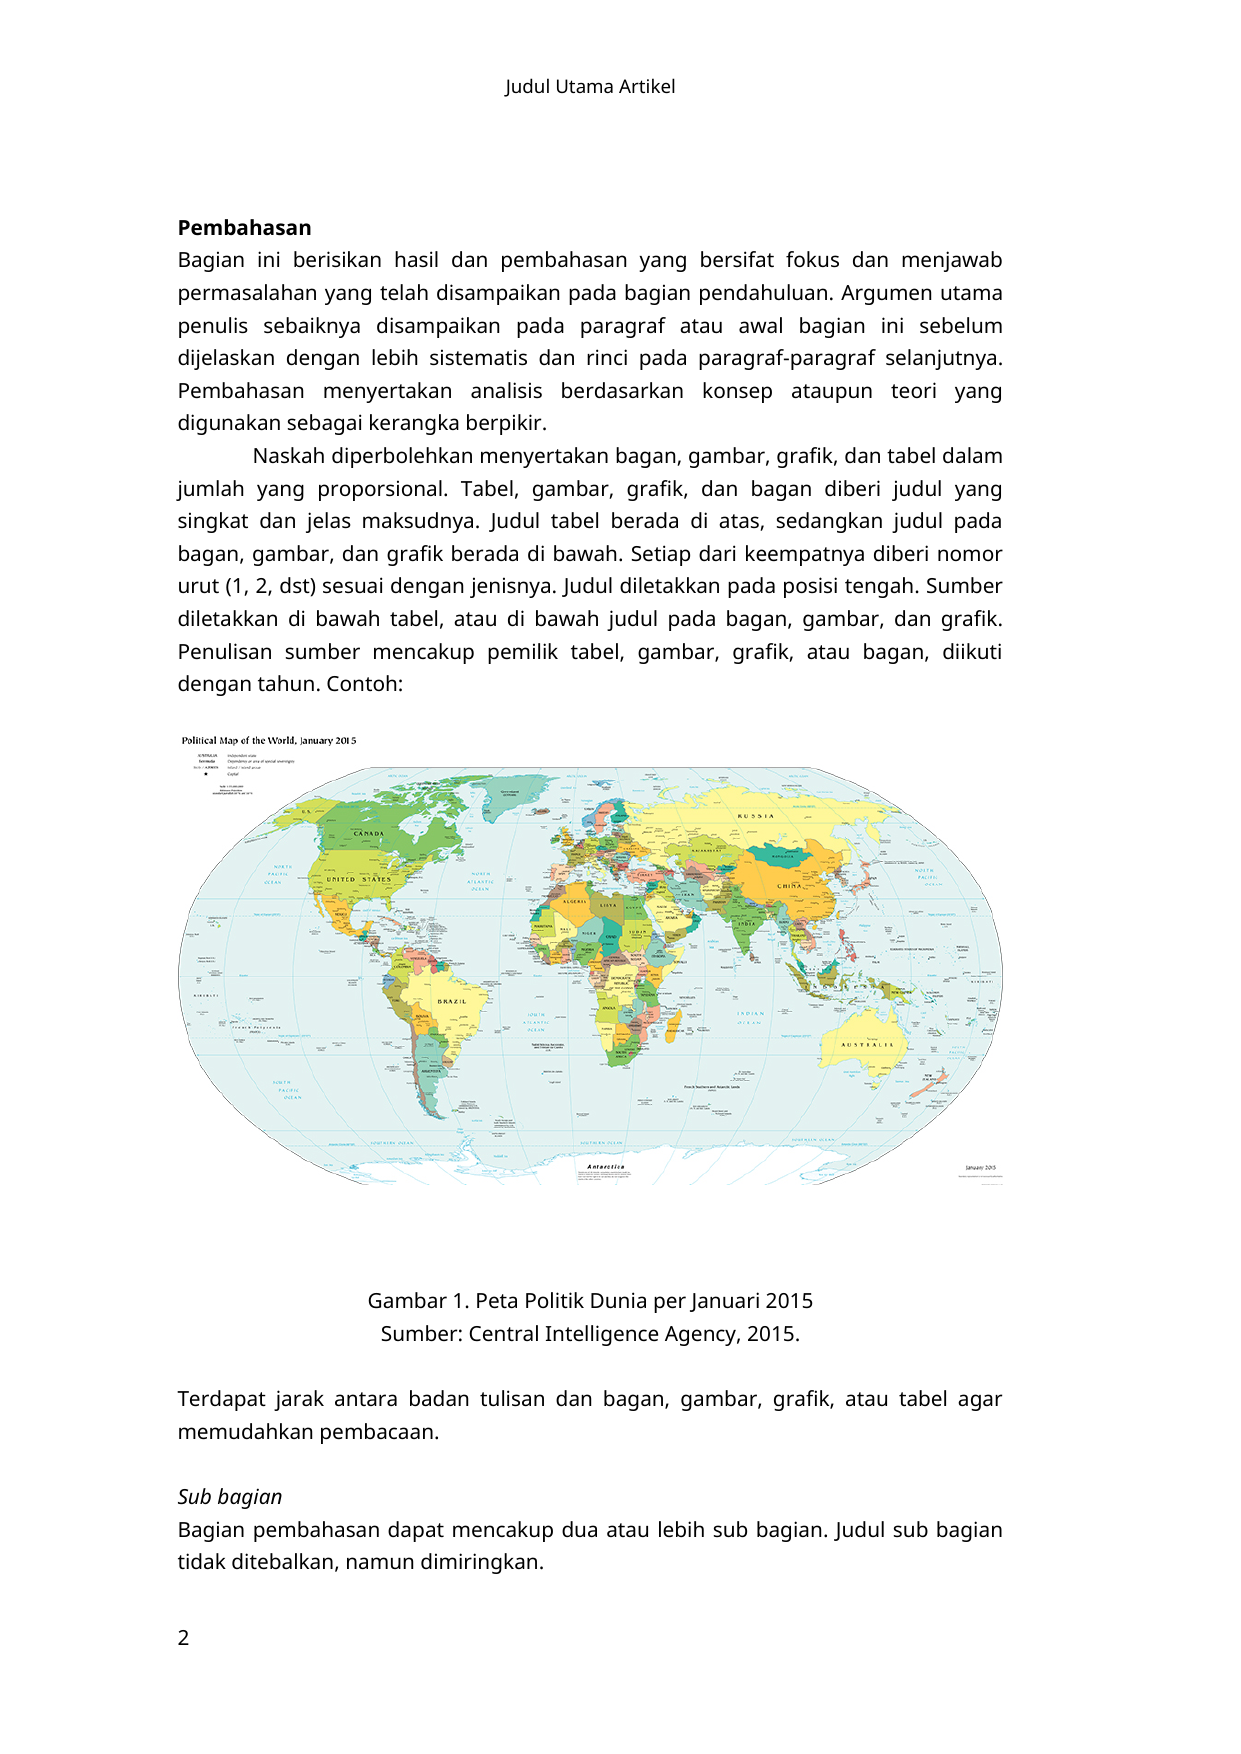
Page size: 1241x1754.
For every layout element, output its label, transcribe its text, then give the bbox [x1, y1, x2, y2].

text Gambar 1. Peta Politik Dunia per Januari 2015 [177, 1287, 1004, 1315]
text Sumber: Central Intelligence Agency, 2015. [177, 1319, 1004, 1348]
picture [177, 734, 1004, 1185]
text Pembahasan [177, 213, 1004, 241]
text Bagian pembahasan dapat mencakup dua atau lebih sub bagian. Judul sub bagian tidak ditebalkan, namun dimiringkan. [177, 1515, 1004, 1576]
text Naskah diperbolehkan menyertakan bagan, gambar, grafik, dan tabel dalam jumlah yang proporsional. Tabel, gambar, grafik, dan bagan diberi judul yang singkat dan jelas maksudnya. Judul tabel berada di atas, sedangkan judul pada bagan, gambar, dan grafik berada di bawah. Setiap dari keempatnya diberi nomor urut (1, 2, dst) sesuai dengan jenisnya. Judul diletakkan pada posisi tengah. Sumber diletakkan di bawah tabel, atau di bawah judul pada bagan, gambar, dan grafik. Penulisan sumber mencakup pemilik tabel, gambar, grafik, atau bagan, diikuti dengan tahun. Contoh: [177, 441, 1004, 698]
text Bagian ini berisikan hasil dan pembahasan yang bersifat fokus dan menjawab permasalahan yang telah disampaikan pada bagian pendahuluan. Argumen utama penulis sebaiknya disampaikan pada paragraf atau awal bagian ini sebelum dijelaskan dengan lebih sistematis dan rinci pada paragraf-paragraf selanjutnya. Pembahasan menyertakan analisis berdasarkan konsep ataupun teori yang digunakan sebagai kerangka berpikir. [177, 246, 1004, 437]
text Sub bagian [177, 1482, 1004, 1511]
text Terdapat jarak antara badan tulisan dan bagan, gambar, grafik, atau tabel agar memudahkan pembacaan. [177, 1384, 1004, 1446]
